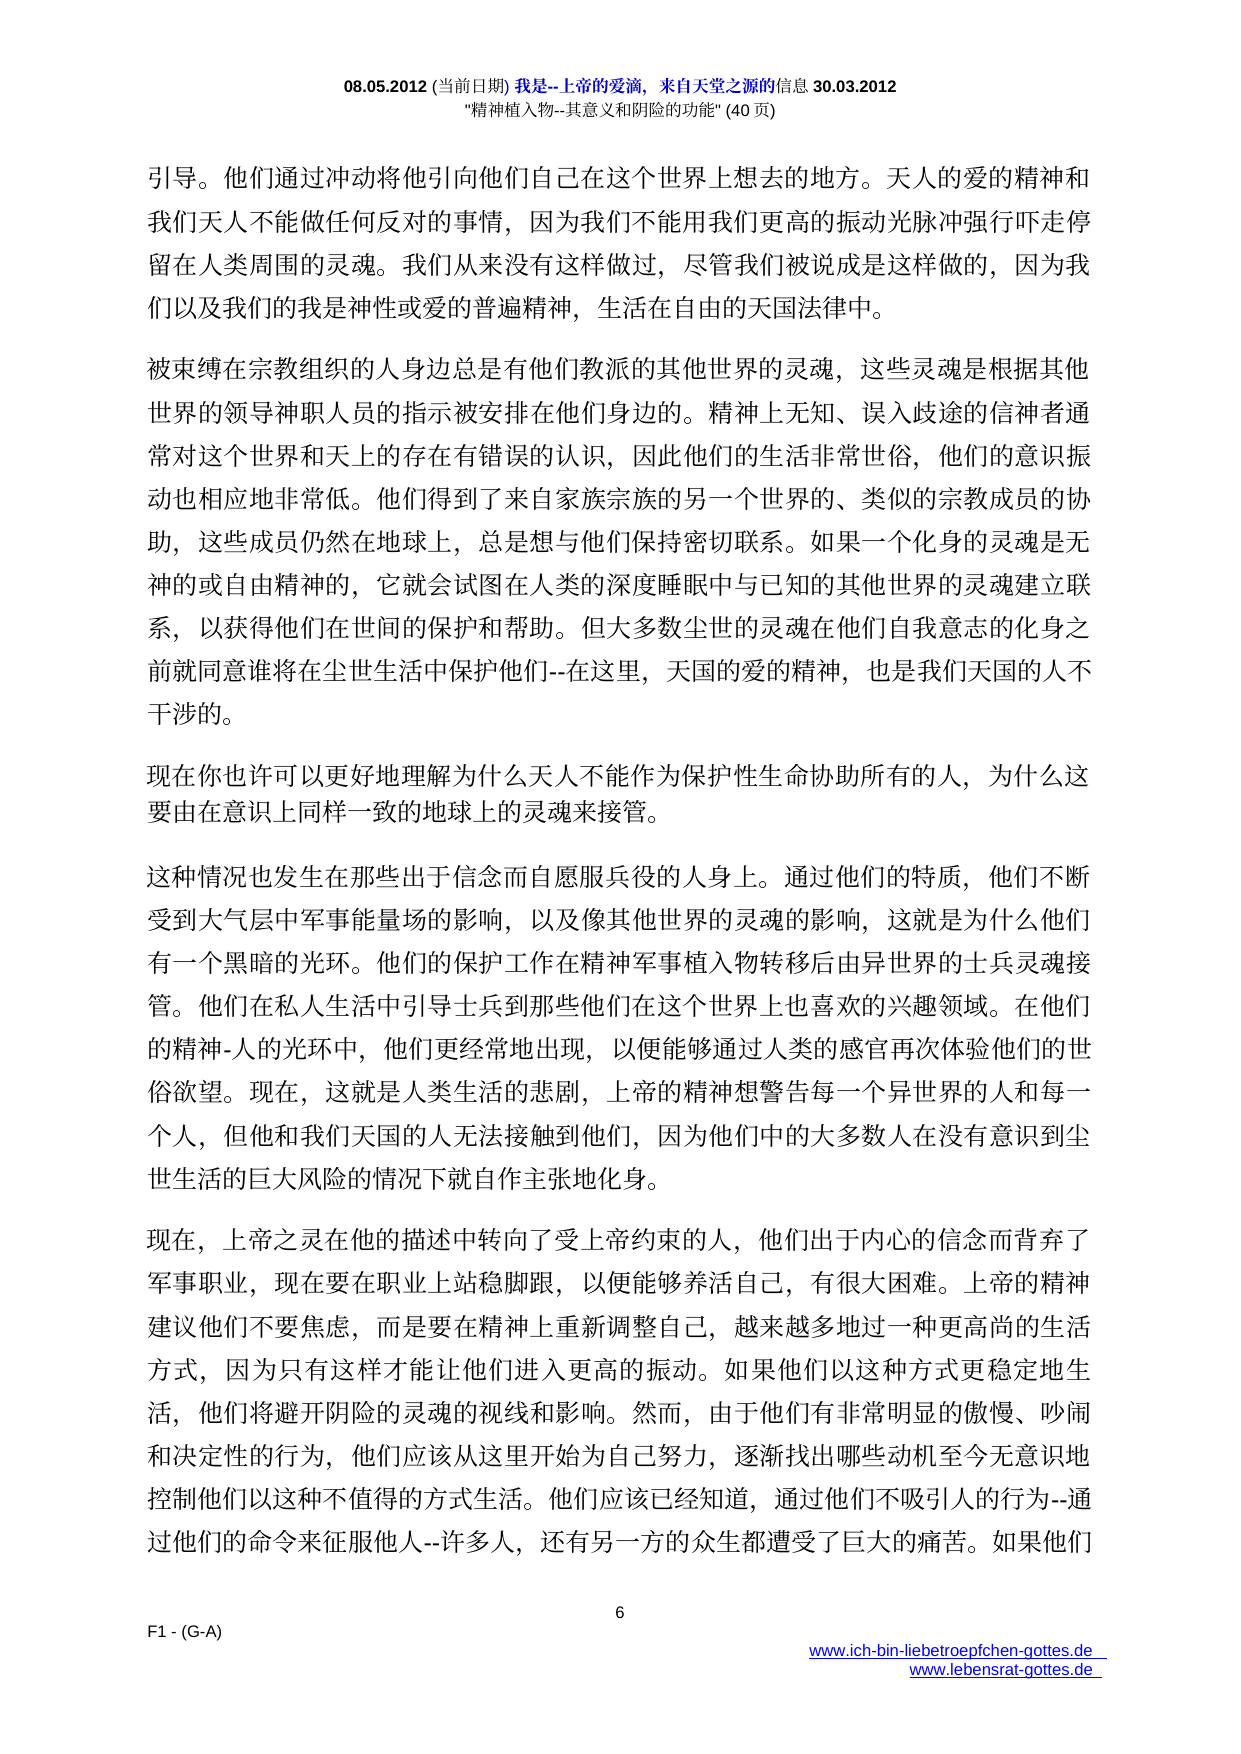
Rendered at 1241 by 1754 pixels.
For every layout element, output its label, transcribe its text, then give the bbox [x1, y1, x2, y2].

text 现在你也许可以更好地理解为什么天人不能作为保护性生命协助所有的人，为什么这要由在意识上同样一致的地球上的灵魂来接管。 [146, 757, 1093, 829]
text 被束缚在宗教组织的人身边总是有他们教派的其他世界的灵魂，这些灵魂是根据其他世界的领导神职人员的指示被安排在他们身边的。精神上无知、误入歧途的信神者通常对这个世界和天上的存在有错误的认识，因此他们的生活非常世俗，他们的意识振动也相应地非常低。他们得到了来自家族宗族的另一个世界的、类似的宗教成员的协助，这些成员仍然在地球上，总是想与他们保持密切联系。如果一个化身的灵魂是无神的或自由精神的，它就会试图在人类的深度睡眠中与已知的其他世界的灵魂建立联系，以获得他们在世间的保护和帮助。但大多数尘世的灵魂在他们自我意志的化身之前就同意谁将在尘世生活中保护他们--在这里，天国的爱的精神，也是我们天国的人不干涉的。 [146, 350, 1093, 731]
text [146, 159, 1093, 324]
text 这种情况也发生在那些出于信念而自愿服兵役的人身上。通过他们的特质，他们不断受到大气层中军事能量场的影响，以及像其他世界的灵魂的影响，这就是为什么他们有一个黑暗的光环。他们的保护工作在精神军事植入物转移后由异世界的士兵灵魂接管。他们在私人生活中引导士兵到那些他们在这个世界上也喜欢的兴趣领域。在他们的精神-人的光环中，他们更经常地出现，以便能够通过人类的感官再次体验他们的世俗欲望。现在，这就是人类生活的悲剧，上帝的精神想警告每一个异世界的人和每一个人，但他和我们天国的人无法接触到他们，因为他们中的大多数人在没有意识到尘世生活的巨大风险的情况下就自作主张地化身。 [146, 857, 1093, 1195]
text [146, 1221, 1093, 1559]
